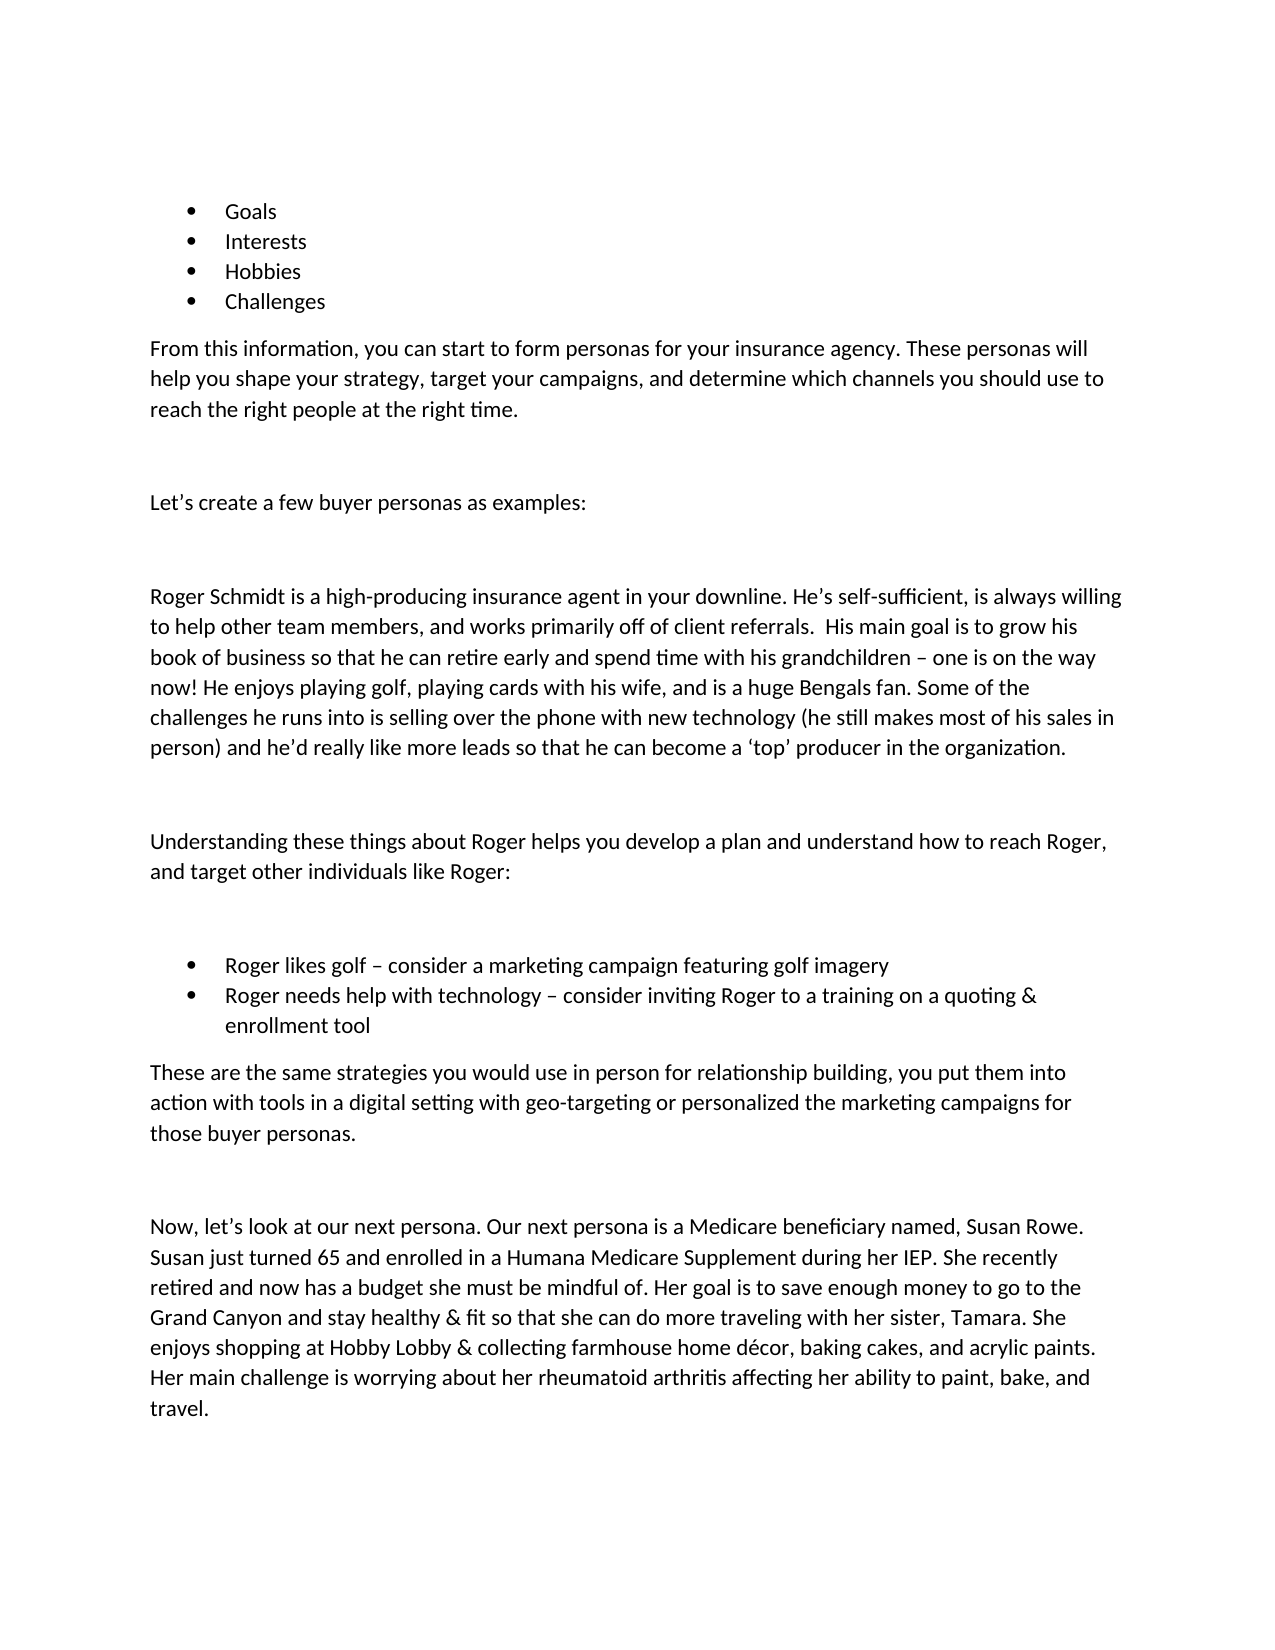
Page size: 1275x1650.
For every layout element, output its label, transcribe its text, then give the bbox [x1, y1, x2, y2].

list Roger likes golf – consider a marketing campaign featuring golf imagery [187, 951, 1125, 979]
text Now, let’s look at our next persona. Our next persona is a Medicare beneficiary named, Susan Rowe. Susan just turned 65 and enrolled in a Humana Medicare Supplement during her IEP. She recently retired and now has a budget she must be mindful of. Her goal is to save enough money to go to the Grand Canyon and stay healthy & fit so that she can do more traveling with her sister, Tamara. She enjoys shopping at Hobby Lobby & collecting farmhouse home décor, baking cakes, and acrylic paints. Her main challenge is worrying about her rheumatoid arthritis affecting her ability to paint, bake, and travel. [150, 1212, 1125, 1422]
text These are the same strategies you would use in person for relationship building, you put them into action with tools in a digital setting with geo-targeting or personalized the marketing campaigns for those buyer personas. [150, 1058, 1125, 1147]
text Let’s create a few buyer personas as examples: [150, 488, 1125, 517]
text Understanding these things about Roger helps you develop a plan and understand how to reach Roger, and target other individuals like Roger: [150, 827, 1125, 885]
text From this information, you can start to form personas for your insurance agency. These personas will help you shape your strategy, target your campaigns, and determine which channels you should use to reach the right people at the right time. [150, 334, 1125, 423]
list Goals [187, 197, 1125, 225]
list Interests [187, 227, 1125, 255]
list Challenges [187, 287, 1125, 316]
list Roger needs help with technology – consider inviting Roger to a training on a quoting & enrollment tool [187, 981, 1125, 1039]
text Roger Schmidt is a high-producing insurance agent in your downline. He’s self-sufficient, is always willing to help other team members, and works primarily off of client referrals. His main goal is to grow his book of business so that he can retire early and spend time with his grandchildren – one is on the way now! He enjoys playing golf, playing cards with his wife, and is a huge Bengals fan. Some of the challenges he runs into is selling over the phone with new technology (he still makes most of his sales in person) and he’d really like more leads so that he can become a ‘top’ producer in the organization. [150, 582, 1125, 761]
list Hobbies [187, 257, 1125, 285]
